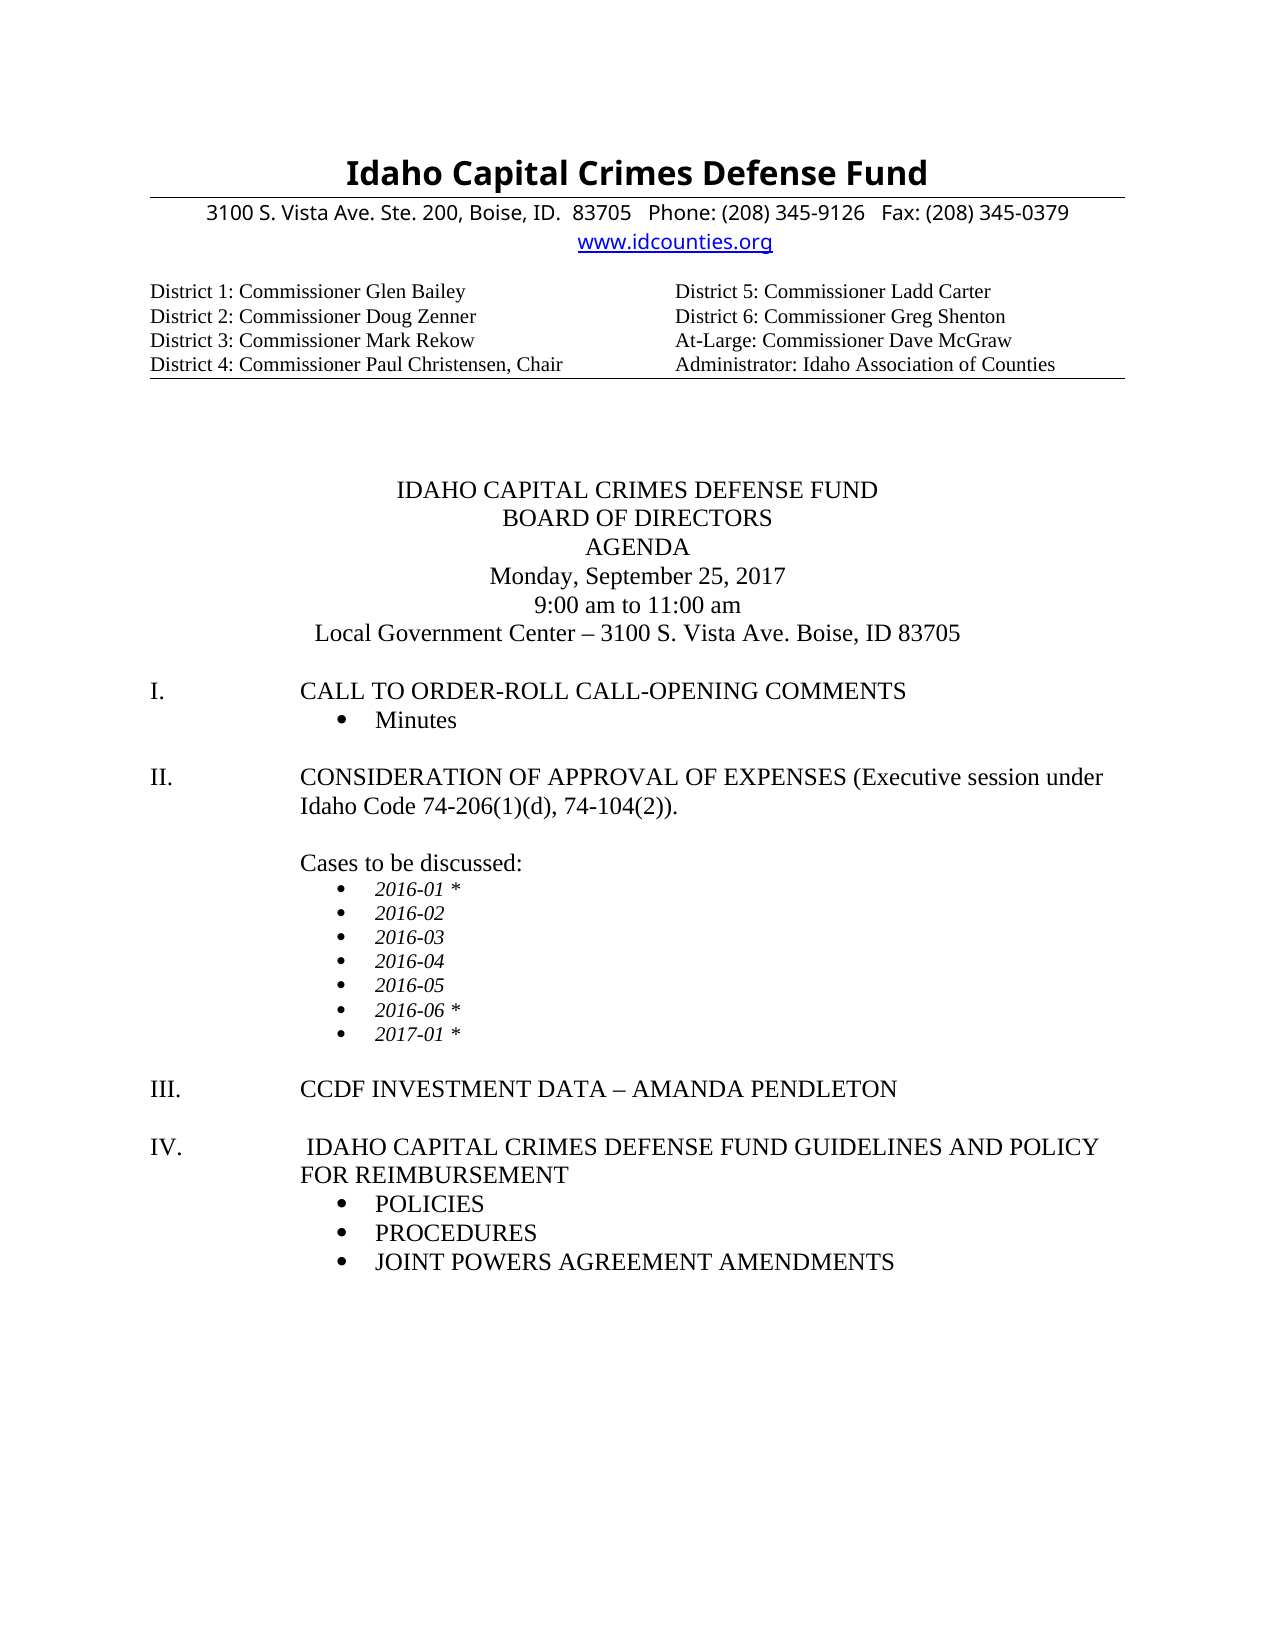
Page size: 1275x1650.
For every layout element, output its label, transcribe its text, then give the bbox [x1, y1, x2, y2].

list 2016-06 * [337, 997, 1125, 1022]
text District 3: Commissioner Mark Rekow At-Large: Commissioner Dave McGraw [150, 328, 1125, 352]
text Monday, September 25, 2017 [150, 561, 1125, 590]
text IV. IDAHO CAPITAL CRIMES DEFENSE FUND GUIDELINES AND POLICY FOR REIMBURSEMENT [150, 1132, 1125, 1189]
list PROCEDURES [337, 1218, 1125, 1247]
text Local Government Center – 3100 S. Vista Ave. Boise, ID 83705 [150, 618, 1125, 647]
text District 2: Commissioner Doug Zenner District 6: Commissioner Greg Shenton [150, 303, 1125, 328]
text Cases to be discussed: [150, 848, 1125, 877]
text AGENDA [150, 532, 1125, 561]
text District 4: Commissioner Paul Christensen, Chair Administrator: Idaho Association of Counties [150, 352, 1125, 378]
title Idaho Capital Crimes Defense Fund [150, 150, 1125, 197]
list 2017-01 * [337, 1022, 1125, 1046]
text IDAHO CAPITAL CRIMES DEFENSE FUND [150, 475, 1125, 503]
list JOINT POWERS AGREEMENT AMENDMENTS [337, 1247, 1125, 1276]
list 2016-04 [337, 949, 1125, 973]
list 2016-02 [337, 901, 1125, 925]
text I. CALL TO ORDER-ROLL CALL-OPENING COMMENTS [150, 676, 1125, 705]
text III. CCDF INVESTMENT DATA – AMANDA PENDLETON [150, 1074, 1125, 1103]
text 9:00 am to 11:00 am [150, 590, 1125, 618]
list 2016-01 * [337, 877, 1125, 901]
text District 1: Commissioner Glen Bailey District 5: Commissioner Ladd Carter [150, 279, 1125, 303]
list 2016-05 [337, 973, 1125, 997]
list POLICIES [337, 1189, 1125, 1218]
list Minutes [337, 705, 1125, 733]
list 2016-03 [337, 925, 1125, 949]
subtitle 3100 S. Vista Ave. Ste. 200, Boise, ID. 83705 Phone: (208) 345-9126 Fax: (208) 345-0379 www.idcounties.org [150, 198, 1125, 255]
text II. CONSIDERATION OF APPROVAL OF EXPENSES (Executive session under Idaho Code 74-206(1)(d), 74-104(2)). [150, 762, 1125, 820]
text BOARD OF DIRECTORS [150, 503, 1125, 532]
